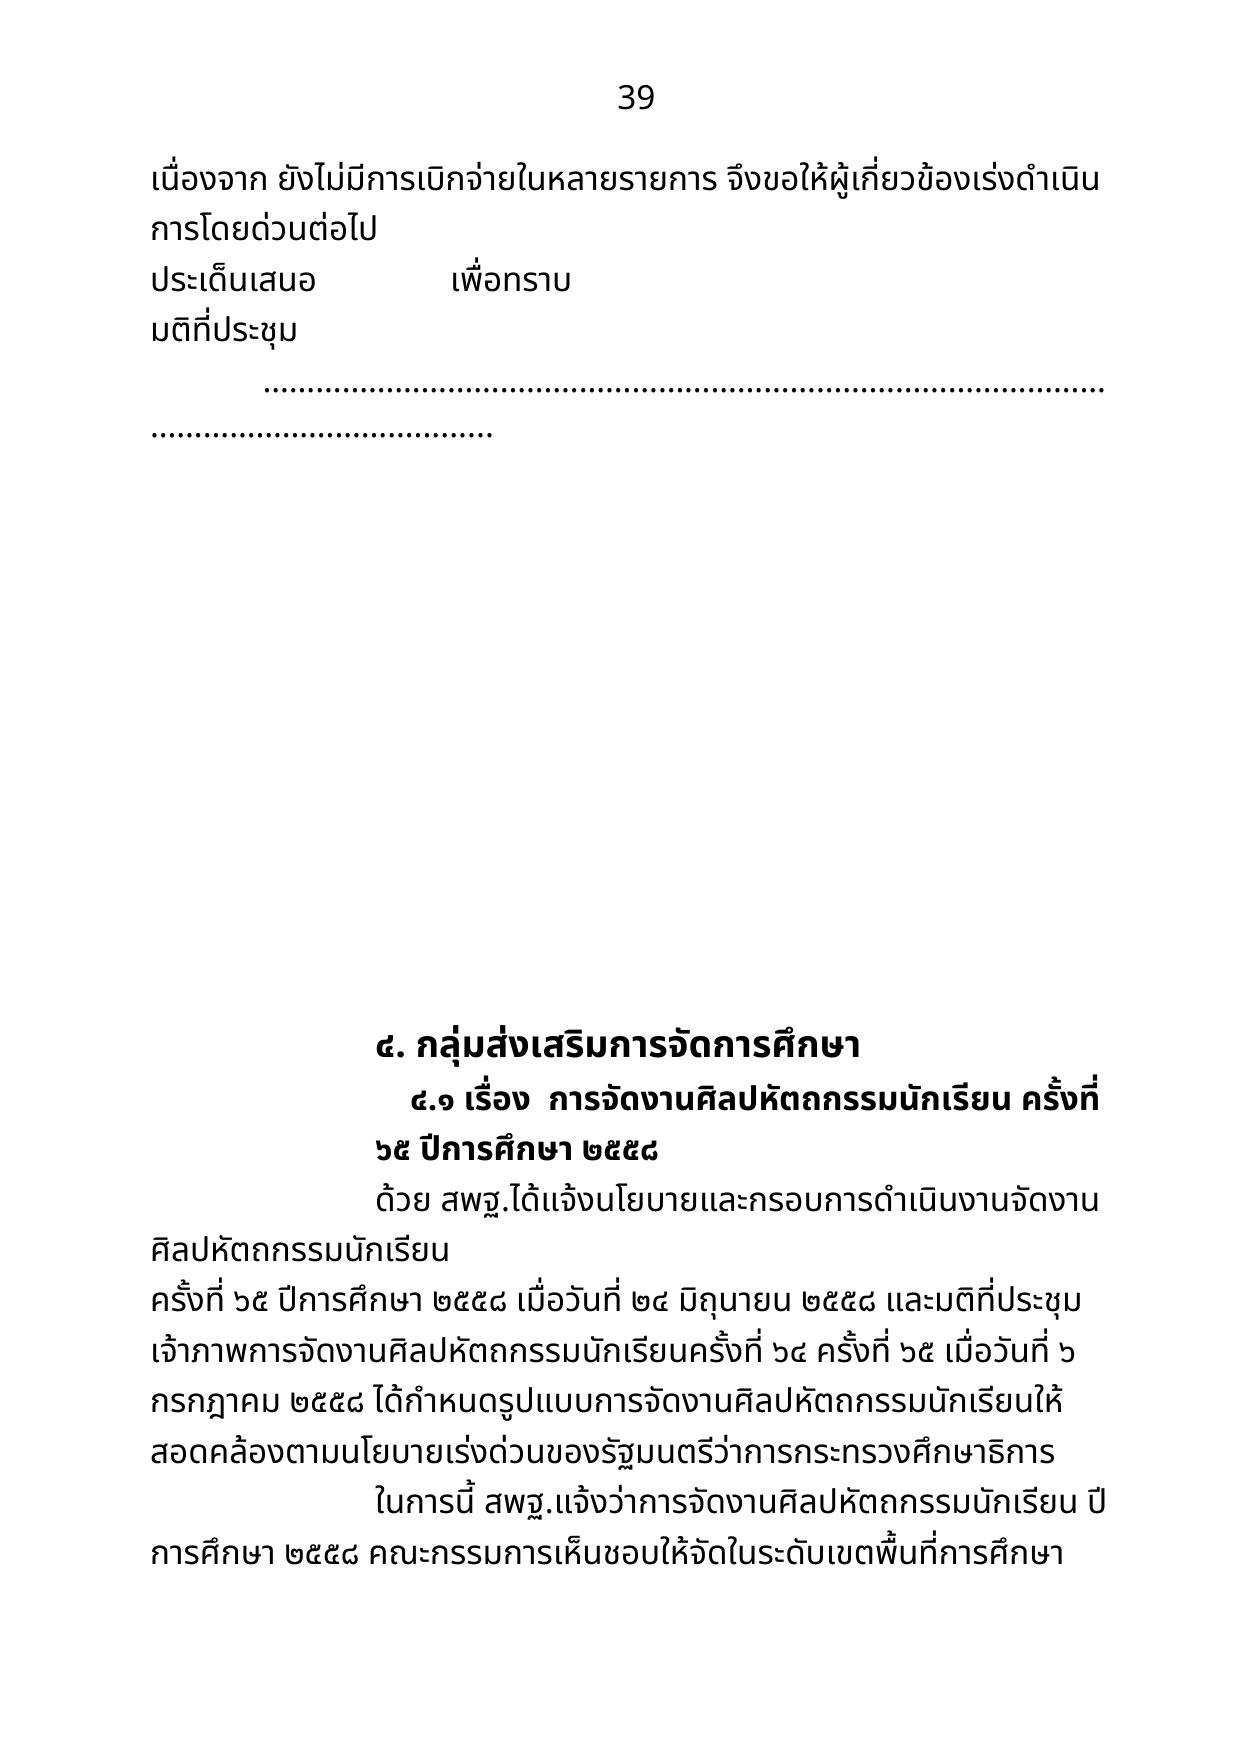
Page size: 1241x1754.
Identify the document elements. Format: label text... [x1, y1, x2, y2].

text ด้วย สพฐ.ได้แจ้งนโยบายและกรอบการดำเนินงานจัดงานศิลปหัตถกรรมนักเรียน [150, 1175, 1122, 1276]
text ครั้งที่ ๖๕ ปีการศึกษา ๒๕๕๘ เมื่อวันที่ ๒๔ มิถุนายน ๒๕๕๘ และมติที่ประชุมเจ้าภาพการจัดงานศิลปหัตถกรรมนักเรียนครั้งที่ ๖๔ ครั้งที่ ๖๕ เมื่อวันที่ ๖ กรกฎาคม ๒๕๕๘ ได้กำหนดรูปแบบการจัดงานศิลปหัตถกรรมนักเรียนให้สอดคล้องตามนโยบายเร่งด่วนของรัฐมนตรีว่าการกระทรวงศึกษาธิการ [150, 1276, 1122, 1478]
text ๔. กลุ่มส่งเสริมการจัดการศึกษา [300, 1017, 1122, 1074]
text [150, 1478, 1122, 1579]
text ๔.๑ เรื่อง การจัดงานศิลปหัตถกรรมนักเรียน ครั้งที่ ๖๕ ปีการศึกษา ๒๕๕๘ [375, 1074, 1122, 1175]
text เนื่องจาก ยังไม่มีการเบิกจ่ายในหลายรายการ จึงขอให้ผู้เกี่ยวข้องเร่งดำเนินการโดยด่วนต่อไป [150, 155, 1131, 256]
text ประเด็นเสนอ เพื่อทราบ [150, 256, 1122, 306]
text มติที่ประชุม ………………………………………………………………………………………………………………......... [150, 306, 1122, 447]
